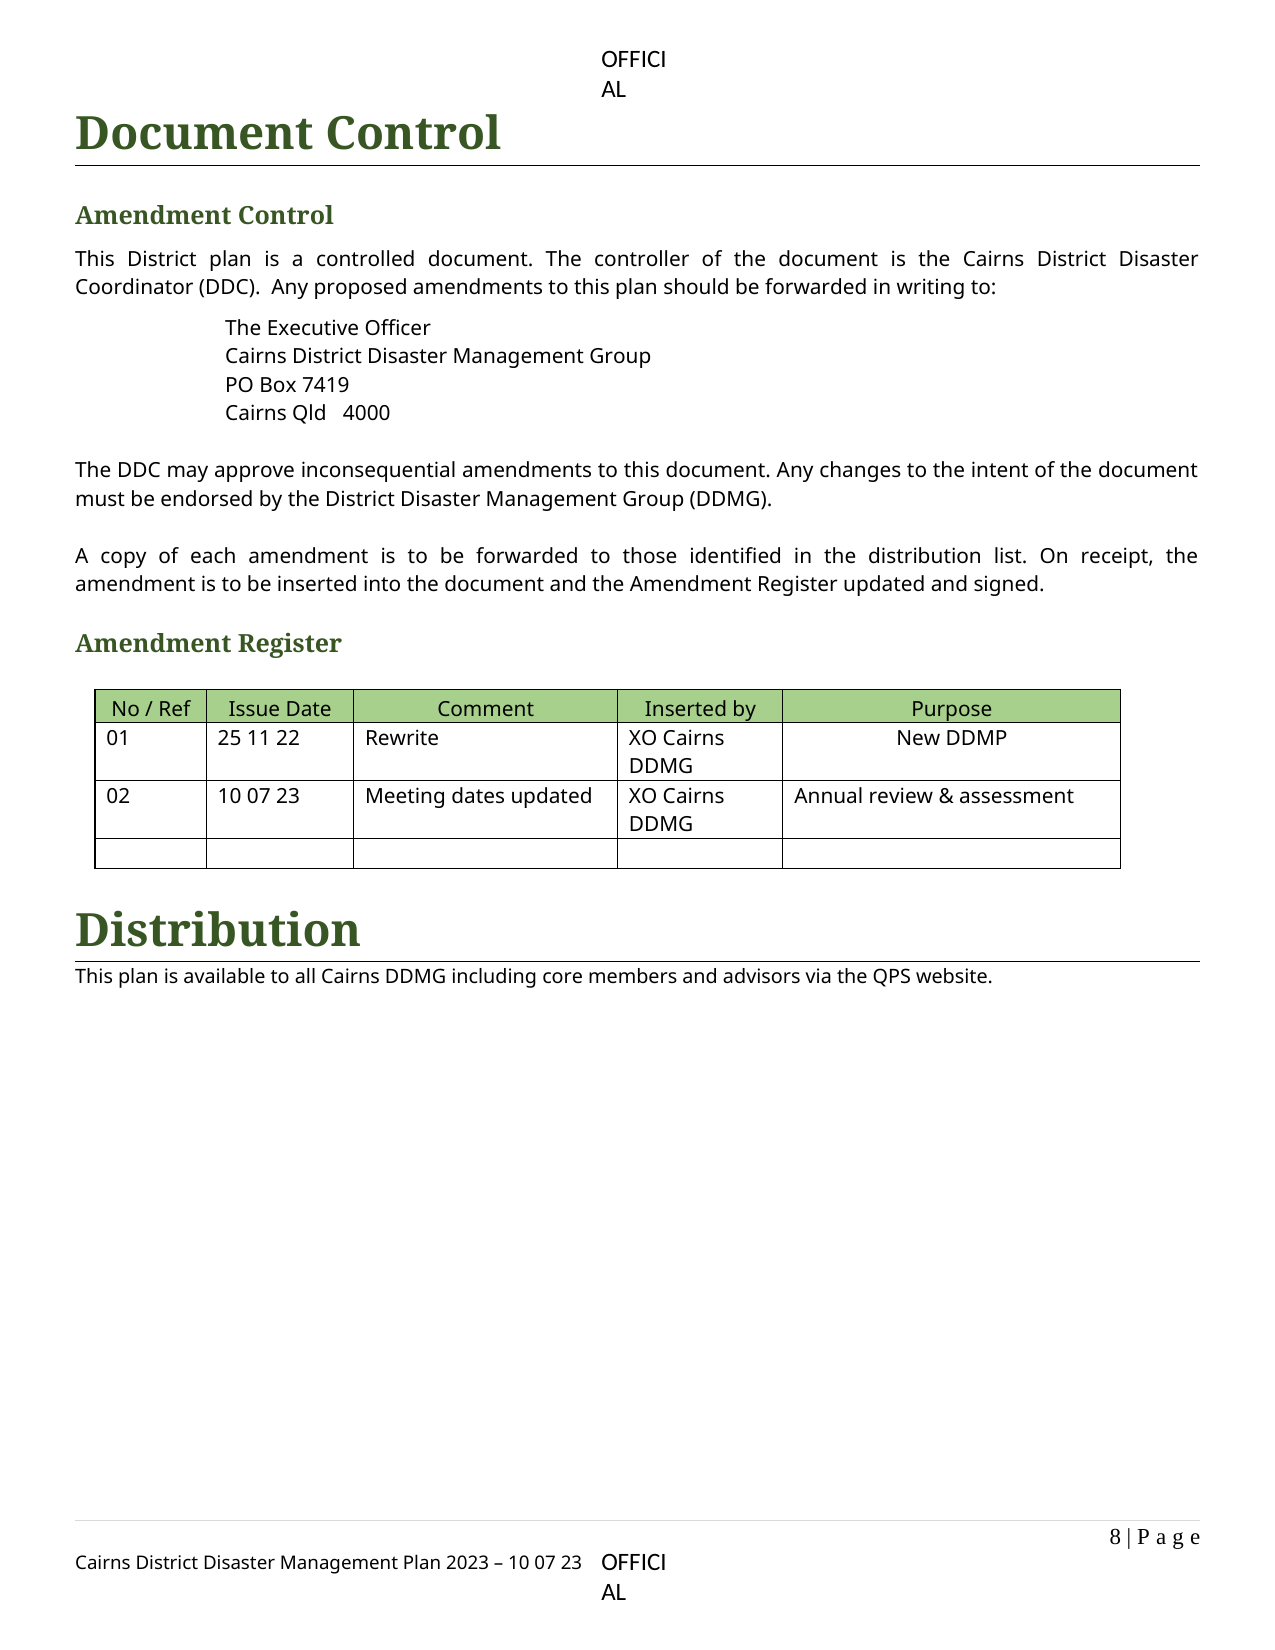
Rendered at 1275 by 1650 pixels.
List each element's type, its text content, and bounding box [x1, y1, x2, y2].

table_cell XO Cairns DDMG [618, 723, 782, 780]
text Cairns District Disaster Management Group [225, 342, 1200, 370]
table_cell 01 [96, 723, 206, 780]
subtitle Amendment Control [75, 197, 1200, 231]
table_cell Rewrite [354, 723, 617, 780]
table_header Issue Date [207, 690, 353, 722]
subtitle Document Control [75, 101, 1200, 165]
table_cell [618, 839, 782, 867]
text The DDC may approve inconsequential amendments to this document. Any changes to the intent of the document must be endorsed by the District Disaster Management Group (DDMG). [75, 455, 1200, 512]
text This plan is available to all Cairns DDMG including core members and advisors via the QPS website. [75, 962, 1200, 989]
text The Executive Officer [225, 313, 1200, 342]
table_cell XO Cairns DDMG [618, 781, 782, 838]
text This District plan is a controlled document. The controller of the document is the Cairns District Disaster Coordinator (DDC). Any proposed amendments to this plan should be forwarded in writing to: [75, 244, 1200, 301]
table_cell [354, 839, 617, 867]
table_header No / Ref [96, 690, 206, 722]
table_cell [783, 839, 1120, 867]
table_cell 10 07 23 [207, 781, 353, 838]
table_cell Meeting dates updated [354, 781, 617, 838]
table_header Purpose [783, 690, 1120, 722]
table_cell 25 11 22 [207, 723, 353, 780]
subtitle Amendment Register [75, 626, 1200, 660]
table_header Inserted by [618, 690, 782, 722]
text Cairns Qld 4000 [150, 398, 1200, 427]
table_cell New DDMP [783, 723, 1120, 780]
table_cell [207, 839, 353, 867]
table_cell 02 [96, 781, 206, 838]
subtitle Distribution [75, 897, 1200, 961]
text A copy of each amendment is to be forwarded to those identified in the distribution list. On receipt, the amendment is to be inserted into the document and the Amendment Register updated and signed. [75, 541, 1200, 598]
text PO Box 7419 [150, 370, 1200, 398]
table_cell Annual review & assessment [783, 781, 1120, 838]
table_cell [96, 839, 206, 867]
table_header Comment [354, 690, 617, 722]
